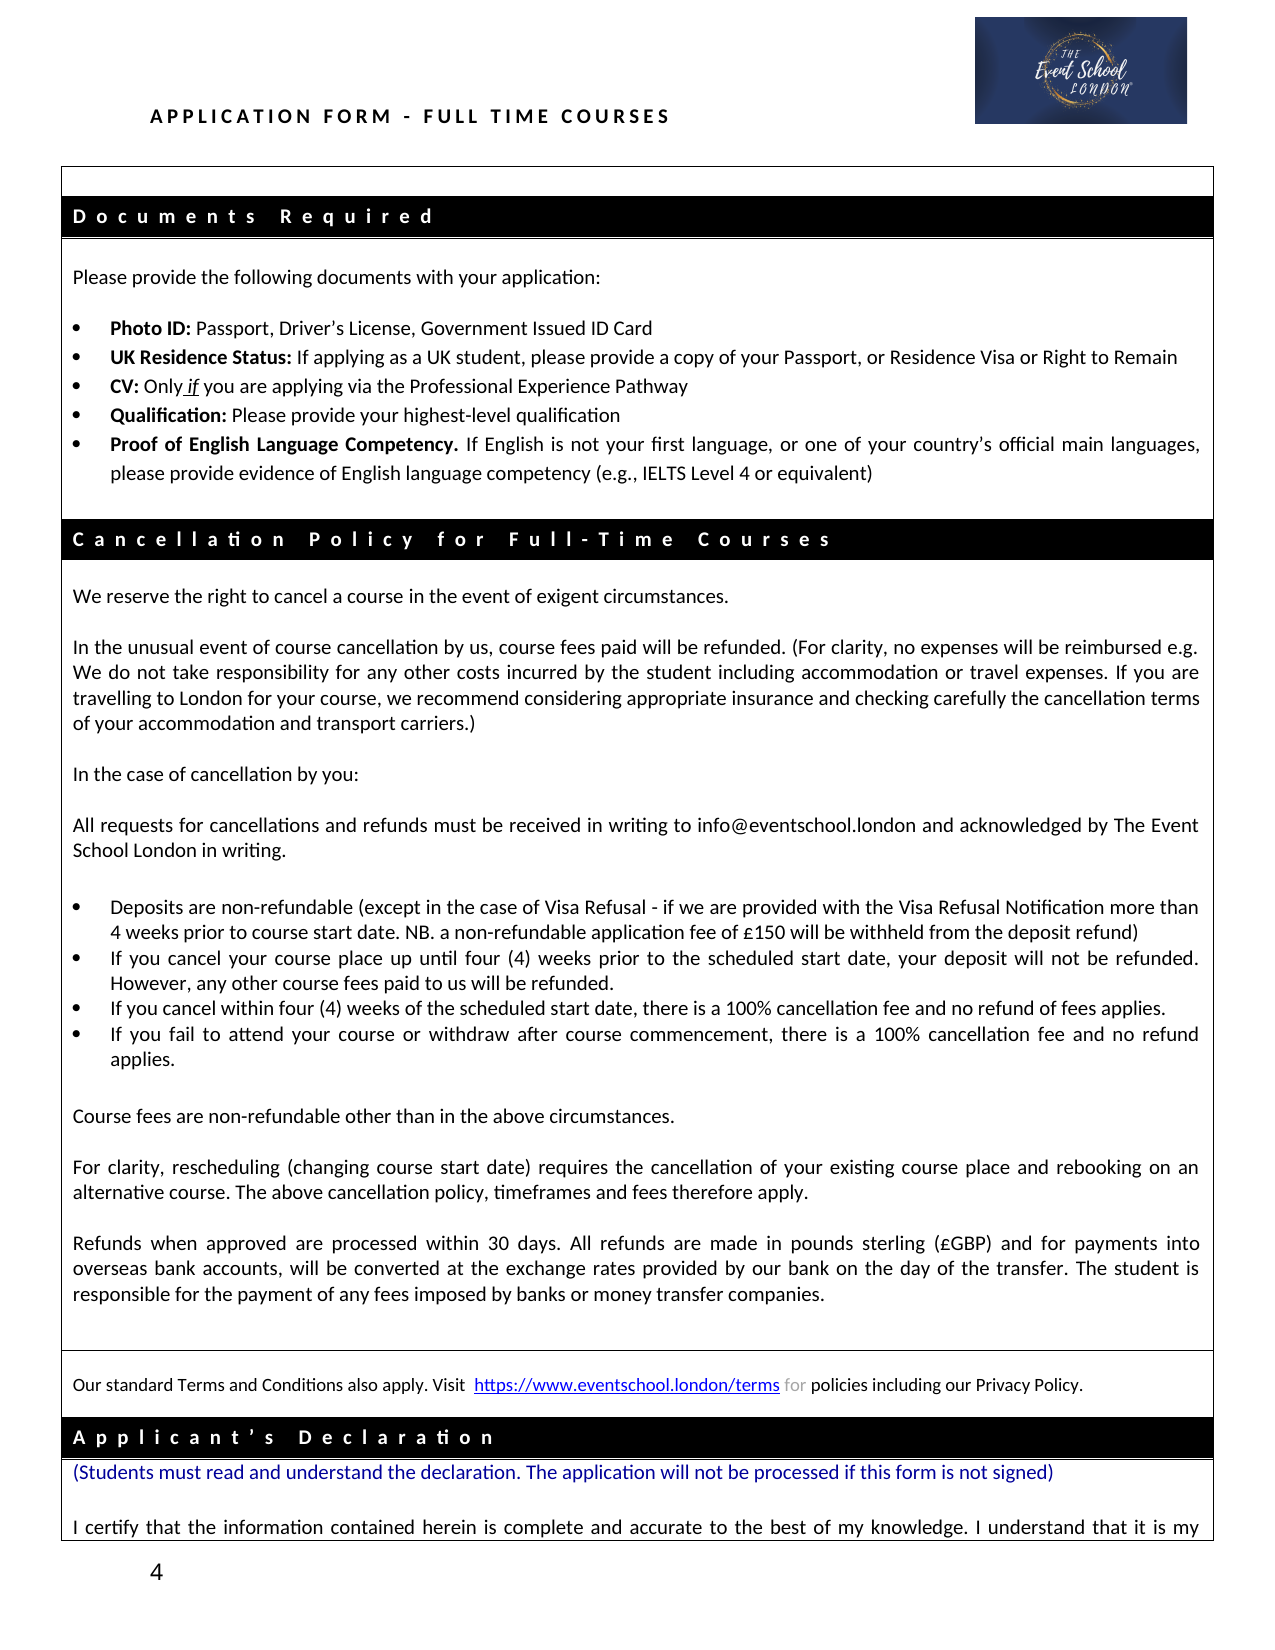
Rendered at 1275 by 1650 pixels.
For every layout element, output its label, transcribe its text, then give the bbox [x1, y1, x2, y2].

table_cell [62, 1460, 1213, 1539]
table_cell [62, 167, 1213, 196]
table_cell We reserve the right to cancel a course in the event of exigent circumstances. In the unusual event of course cancellation by us, course fees paid will be refunded. (For clarity, no expenses will be reimbursed e.g. We do not take responsibility for any other costs incurred by the student including accommodation or travel expenses. If you are travelling to London for your course, we recommend considering appropriate insurance and checking carefully the cancellation terms of your accommodation and transport carriers.) In the case of cancellation by you: All requests for cancellations and refunds must be received in writing to info@eventschool.london and acknowledged by The Event School London in writing. Deposits are non-refundable (except in the case of Visa Refusal - if we are provided with the Visa Refusal Notification more than 4 weeks prior to course start date. NB. a non-refundable application fee of £150 will be withheld from the deposit refund) If you cancel your course place up until four (4) weeks prior to the scheduled start date, your deposit will not be refunded. However, any other course fees paid to us will be refunded. If you cancel within four (4) weeks of the scheduled start date, there is a 100% cancellation fee and no refund of fees applies. If you fail to attend your course or withdraw after course commencement, there is a 100% cancellation fee and no refund applies. Course fees are non-refundable other than in the above circumstances. For clarity, rescheduling (changing course start date) requires the cancellation of your existing course place and rebooking on an alternative course. The above cancellation policy, timeframes and fees therefore apply. Refunds when approved are processed within 30 days. All refunds are made in pounds sterling (£GBP) and for payments into overseas bank accounts, will be converted at the exchange rates provided by our bank on the day of the transfer. The student is responsible for the payment of any fees imposed by banks or money transfer companies. [62, 560, 1213, 1350]
table_cell Documents Required [62, 197, 1213, 237]
table_cell Please provide the following documents with your application: Photo ID: Passport, Driver’s License, Government Issued ID Card UK Residence Status: If applying as a UK student, please provide a copy of your Passport, or Residence Visa or Right to Remain CV: Only if you are applying via the Professional Experience Pathway Qualification: Please provide your highest-level qualification Proof of English Language Competency. If English is not your first language, or one of your country’s official main languages, please provide evidence of English language competency (e.g., IELTS Level 4 or equivalent) [62, 239, 1213, 519]
table_cell Cancellation Policy for Full-Time Courses [62, 520, 1213, 559]
picture [975, 17, 1188, 124]
table_cell Our standard Terms and Conditions also apply. Visit https://www.eventschool.london/terms for policies including our Privacy Policy. [62, 1351, 1213, 1417]
table_cell Applicant’s Declaration [62, 1418, 1213, 1458]
